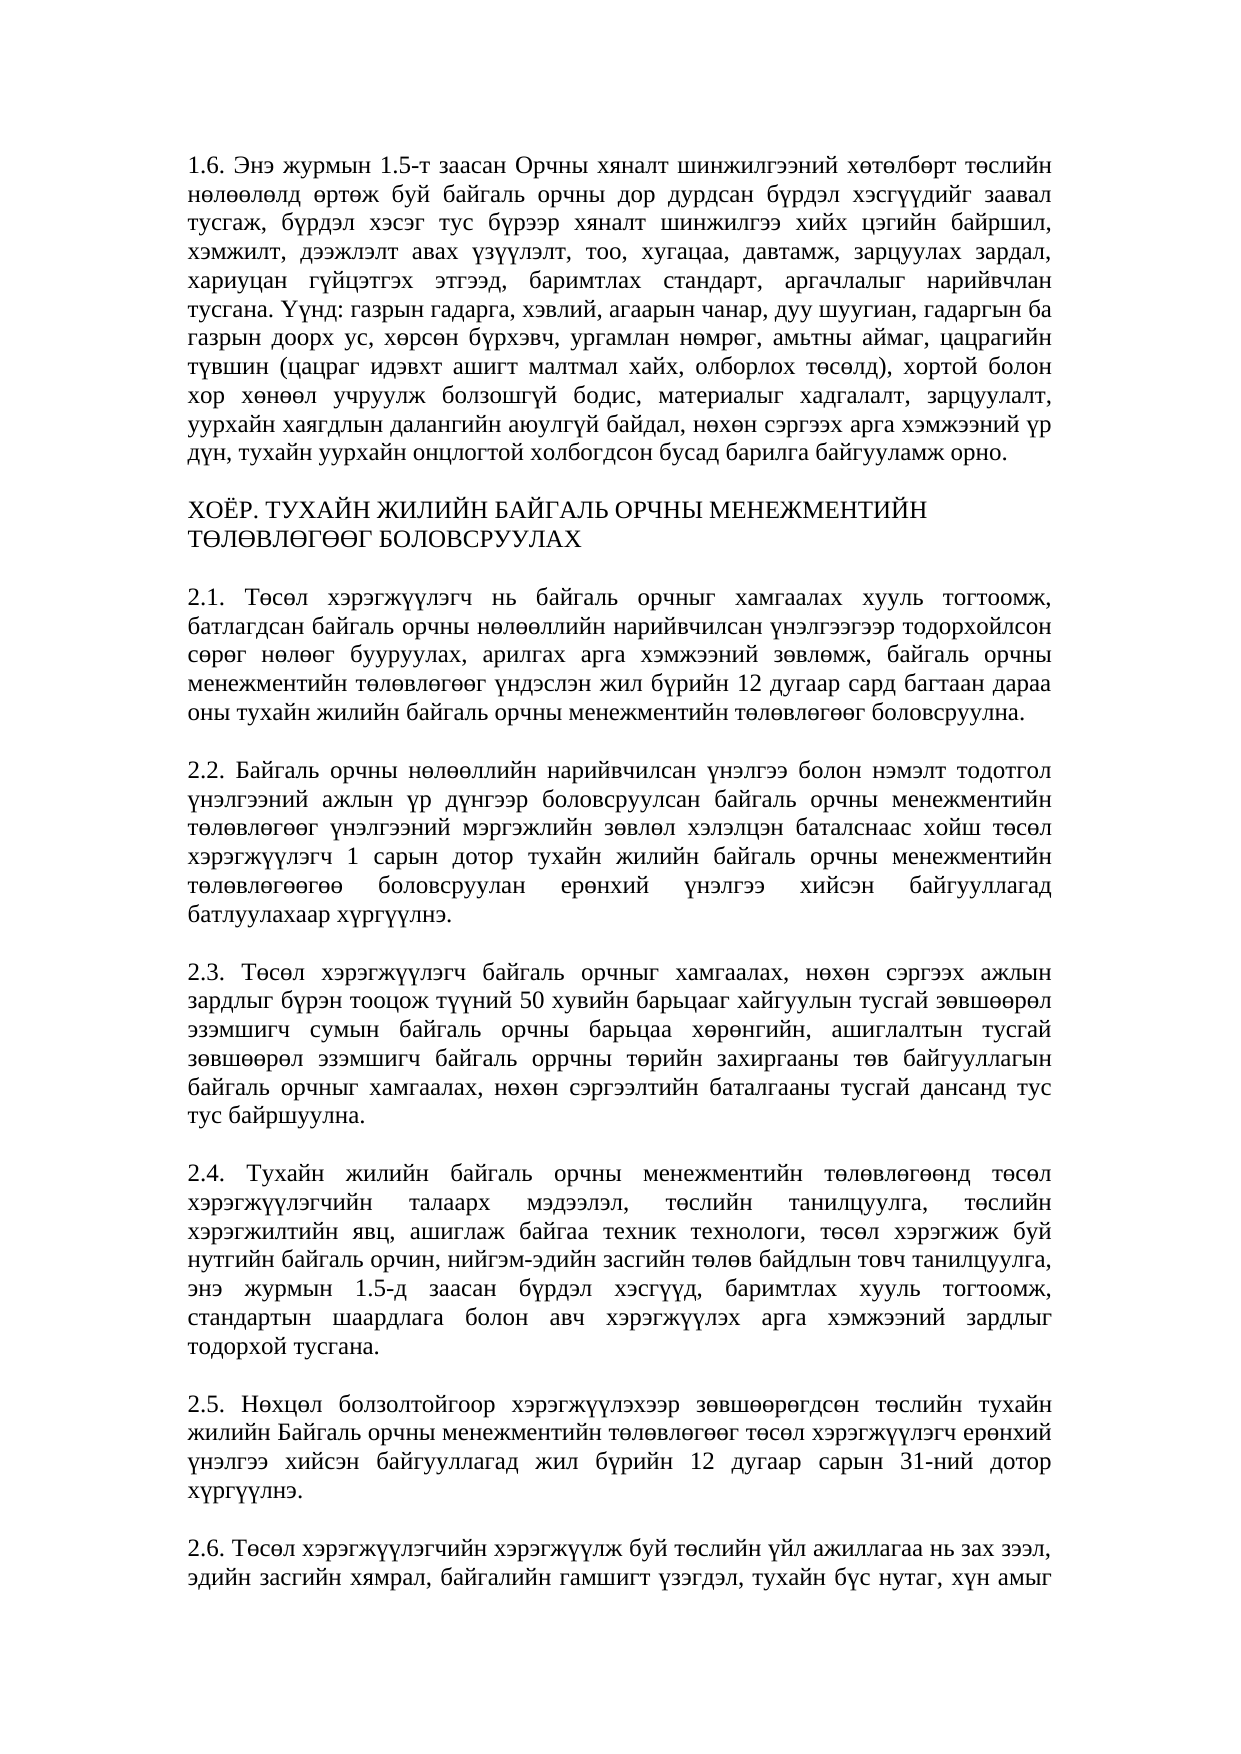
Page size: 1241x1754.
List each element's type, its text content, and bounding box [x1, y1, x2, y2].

text 2.1. Төсөл хэрэгжүүлэгч нь байгаль орчныг хамгаалах хууль тогтоомж, батлагдсан байгаль орчны нөлөөллийн нарийвчилсан үнэлгээгээр тодорхойлсон сөрөг нөлөөг бууруулах, арилгах арга хэмжээний зөвлөмж, байгаль орчны менежментийн төлөвлөгөөг үндэслэн жил бүрийн 12 дугаар сард багтаан дараа оны тухайн жилийн байгаль орчны менежментийн төлөвлөгөөг боловсруулна. [187, 582, 1053, 726]
text 2.2. Байгаль орчны нөлөөллийн нарийвчилсан үнэлгээ болон нэмэлт тодотгол үнэлгээний ажлын үр дүнгээр боловсруулсан байгаль орчны менежментийн төлөвлөгөөг үнэлгээний мэргэжлийн зөвлөл хэлэлцэн баталснаас хойш төсөл хэрэгжүүлэгч 1 сарын дотор тухайн жилийн байгаль орчны менежментийн төлөвлөгөөгөө боловсруулан ерөнхий үнэлгээ хийсэн байгууллагад батлуулахаар хүргүүлнэ. [187, 755, 1053, 927]
text 2.5. Нөхцөл болзолтойгоор хэрэгжүүлэхээр зөвшөөрөгдсөн төслийн тухайн жилийн Байгаль орчны менежментийн төлөвлөгөөг төсөл хэрэгжүүлэгч ерөнхий үнэлгээ хийсэн байгууллагад жил бүрийн 12 дугаар сарын 31-ний дотор хүргүүлнэ. [187, 1389, 1053, 1504]
text 2.4. Тухайн жилийн байгаль орчны менежментийн төлөвлөгөөнд төсөл хэрэгжүүлэгчийн талаарх мэдээлэл, төслийн танилцуулга, төслийн хэрэгжилтийн явц, ашиглаж байгаа техник технологи, төсөл хэрэгжиж буй нутгийн байгаль орчин, нийгэм-эдийн засгийн төлөв байдлын товч танилцуулга, энэ журмын 1.5-д заасан бүрдэл хэсгүүд, баримтлах хууль тогтоомж, стандартын шаардлага болон авч хэрэгжүүлэх арга хэмжээний зардлыг тодорхой тусгана. [187, 1158, 1053, 1359]
text 2.3. Төсөл хэрэгжүүлэгч байгаль орчныг хамгаалах, нөхөн сэргээх ажлын зардлыг бүрэн тооцож түүний 50 хувийн барьцааг хайгуулын тусгай зөвшөөрөл эзэмшигч сумын байгаль орчны барьцаа хөрөнгийн, ашиглалтын тусгай зөвшөөрөл эзэмшигч байгаль оррчны төрийн захиргааны төв байгууллагын байгаль орчныг хамгаалах, нөхөн сэргээлтийн баталгааны тусгай дансанд тус тус байршуулна. [187, 957, 1053, 1129]
text ХОЁР. ТУХАЙН ЖИЛИЙН БАЙГАЛЬ ОРЧНЫ МЕНЕЖМЕНТИЙН ТӨЛӨВЛӨГӨӨГ БОЛОВСРУУЛАХ [187, 495, 1053, 553]
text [187, 1533, 1053, 1590]
text 1.6. Энэ журмын 1.5-т заасан Орчны хяналт шинжилгээний хөтөлбөрт төслийн нөлөөлөлд өртөж буй байгаль орчны дор дурдсан бүрдэл хэсгүүдийг заавал тусгаж, бүрдэл хэсэг тус бүрээр хяналт шинжилгээ хийх цэгийн байршил, хэмжилт, дээжлэлт авах үзүүлэлт, тоо, хугацаа, давтамж, зарцуулах зардал, хариуцан гүйцэтгэх этгээд, баримтлах стандарт, аргачлалыг нарийвчлан тусгана. Үүнд: газрын гадарга, хэвлий, агаарын чанар, дуу шуугиан, гадаргын ба газрын доорх ус, хөрсөн бүрхэвч, ургамлан нөмрөг, амьтны аймаг, цацрагийн түвшин (цацраг идэвхт ашигт малтмал хайх, олборлох төсөлд), хортой болон хор хөнөөл учруулж болзошгүй бодис, материалыг хадгалалт, зарцуулалт, уурхайн хаягдлын далангийн аюулгүй байдал, нөхөн сэргээх арга хэмжээний үр дүн, тухайн уурхайн онцлогтой холбогдсон бусад барилга байгууламж орно. [187, 150, 1053, 466]
